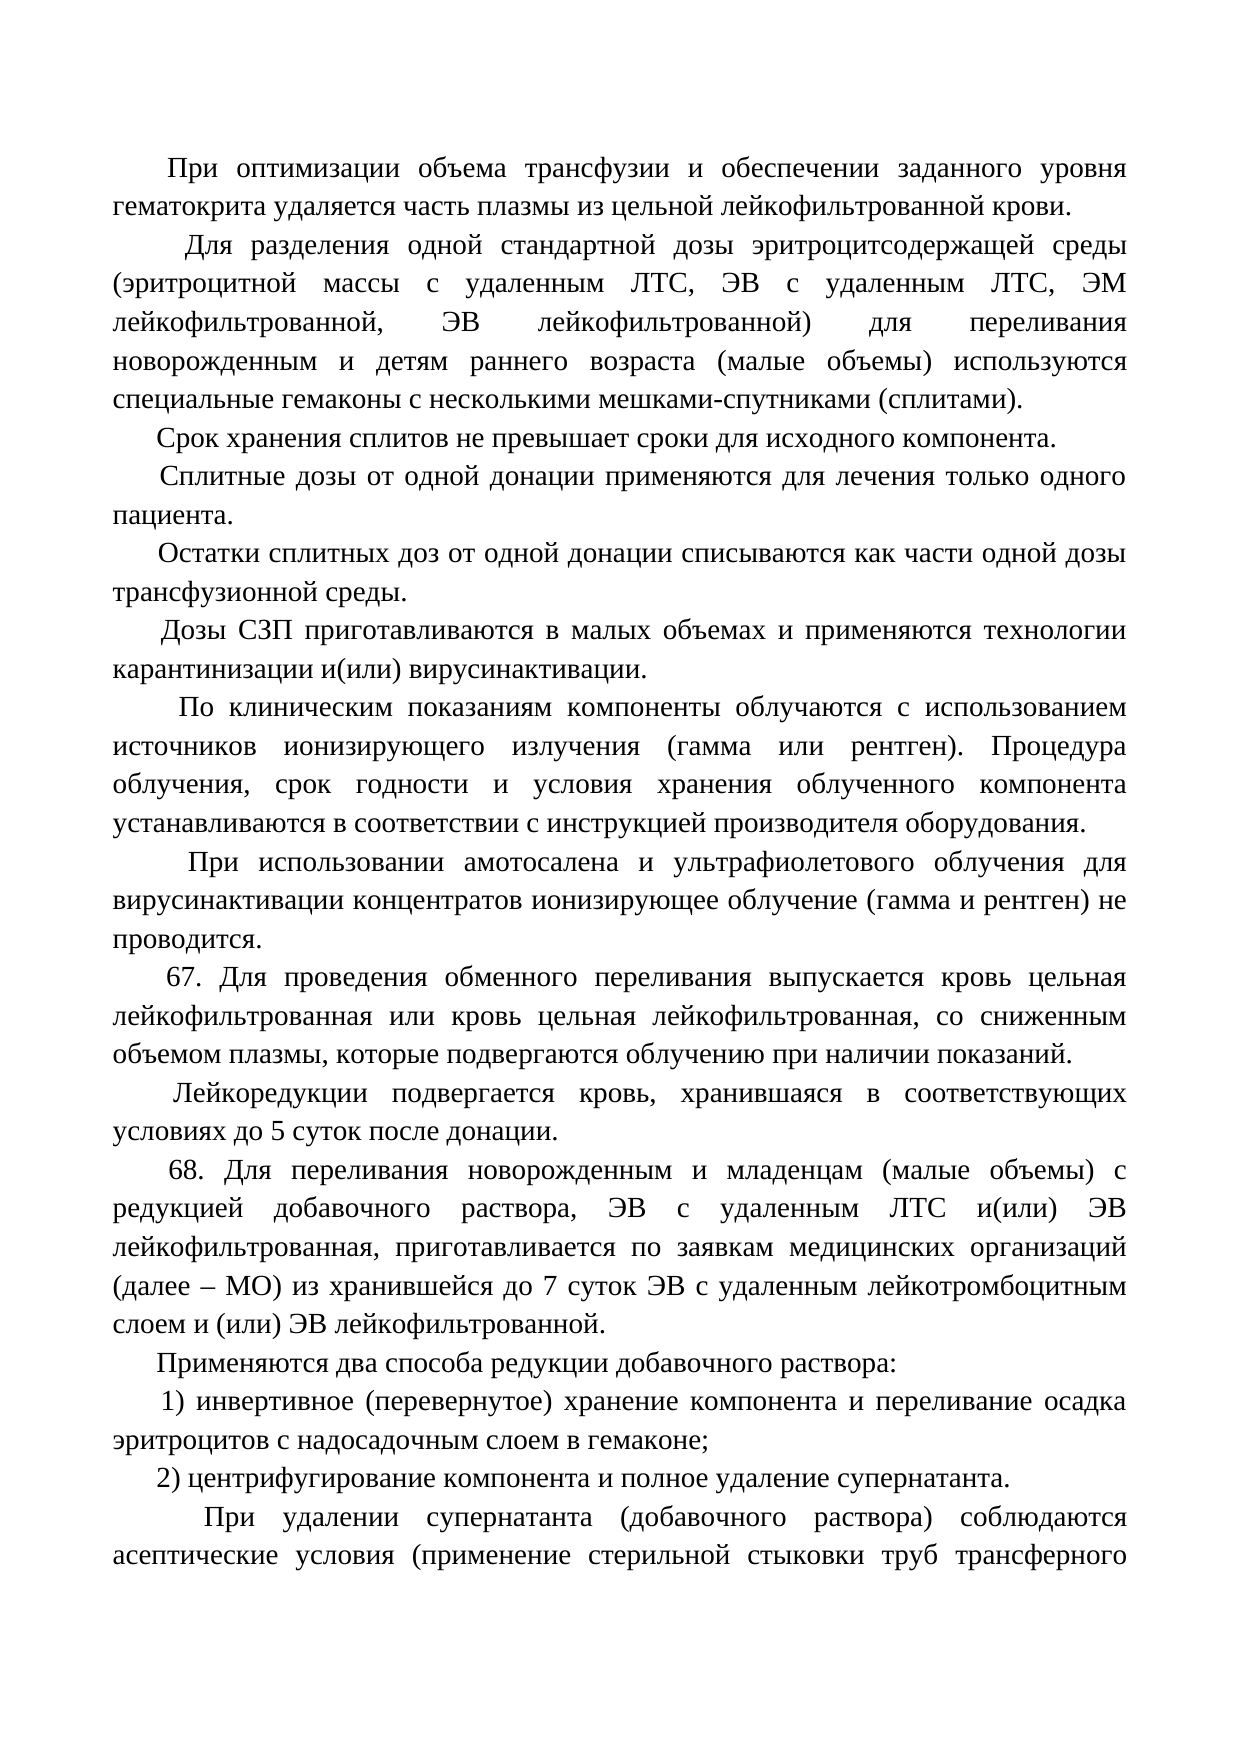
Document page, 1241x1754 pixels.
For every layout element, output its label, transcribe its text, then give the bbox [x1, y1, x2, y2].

text При использовании амотосалена и ультрафиолетового облучения для вирусинактивации концентратов ионизирующее облучение (гамма и рентген) не проводится. [112, 844, 1128, 954]
text Дозы СЗП приготавливаются в малых объемах и применяются технологии карантинизации и(или) вирусинактивации. [112, 612, 1128, 684]
text При оптимизации объема трансфузии и обеспечении заданного уровня гематокрита удаляется часть плазмы из цельной лейкофильтрованной крови. [112, 150, 1128, 222]
text Для разделения одной стандартной дозы эритроцитсодержащей среды (эритроцитной массы с удаленным ЛТС, ЭВ с удаленным ЛТС, ЭМ лейкофильтрованной, ЭВ лейкофильтрованной) для переливания новорожденным и детям раннего возраста (малые объемы) используются специальные гемаконы с несколькими мешками-спутниками (сплитами). [112, 227, 1128, 415]
text По клиническим показаниям компоненты облучаются с использованием источников ионизирующего излучения (гамма или рентген). Процедура облучения, срок годности и условия хранения облученного компонента устанавливаются в соответствии с инструкцией производителя оборудования. [112, 689, 1128, 839]
text 2) центрифугирование компонента и полное удаление супернатанта. [112, 1460, 1128, 1494]
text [112, 1499, 1128, 1571]
text 1) инвертивное (перевернутое) хранение компонента и переливание осадка эритроцитов с надосадочным слоем в гемаконе; [112, 1383, 1128, 1455]
text 67. Для проведения обменного переливания выпускается кровь цельная лейкофильтрованная или кровь цельная лейкофильтрованная, со сниженным объемом плазмы, которые подвергаются облучению при наличии показаний. [112, 959, 1128, 1070]
text Остатки сплитных доз от одной донации списываются как части одной дозы трансфузионной среды. [112, 535, 1128, 607]
text 68. Для переливания новорожденным и младенцам (малые объемы) с редукцией добавочного раствора, ЭВ с удаленным ЛТС и(или) ЭВ лейкофильтрованная, приготавливается по заявкам медицинских организаций (далее – МО) из хранившейся до 7 суток ЭВ с удаленным лейкотромбоцитным слоем и (или) ЭВ лейкофильтрованной. [112, 1152, 1128, 1340]
text Сплитные дозы от одной донации применяются для лечения только одного пациента. [112, 458, 1128, 530]
text Срок хранения сплитов не превышает сроки для исходного компонента. [112, 420, 1128, 453]
text Применяются два способа редукции добавочного раствора: [112, 1345, 1128, 1378]
text Лейкоредукции подвергается кровь, хранившаяся в соответствующих условиях до 5 суток после донации. [112, 1075, 1128, 1147]
